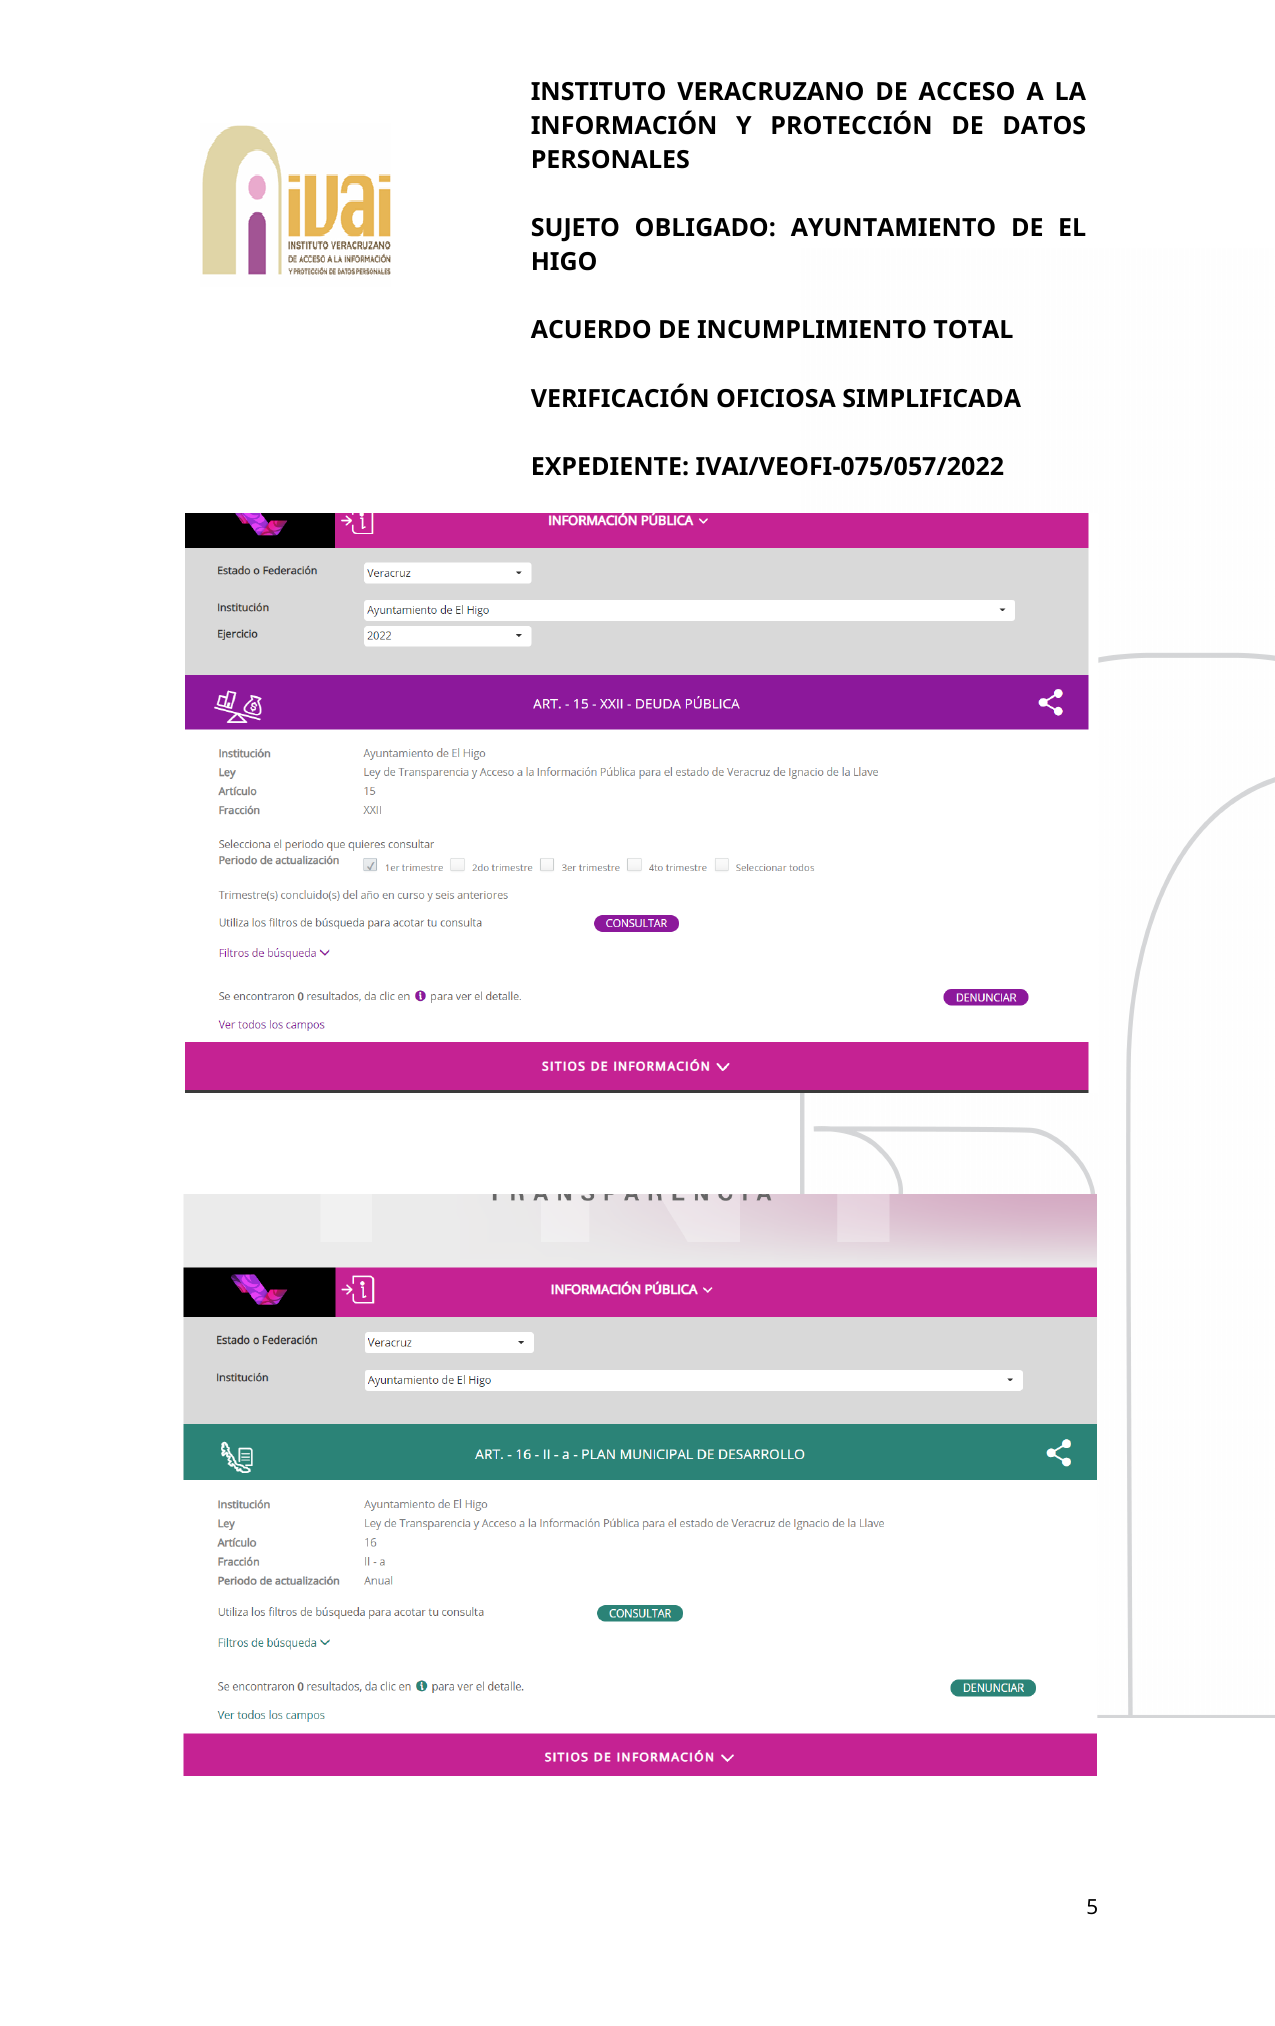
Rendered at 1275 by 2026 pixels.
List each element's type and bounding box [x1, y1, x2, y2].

picture [177, 248, 1275, 1776]
picture [199, 123, 392, 287]
